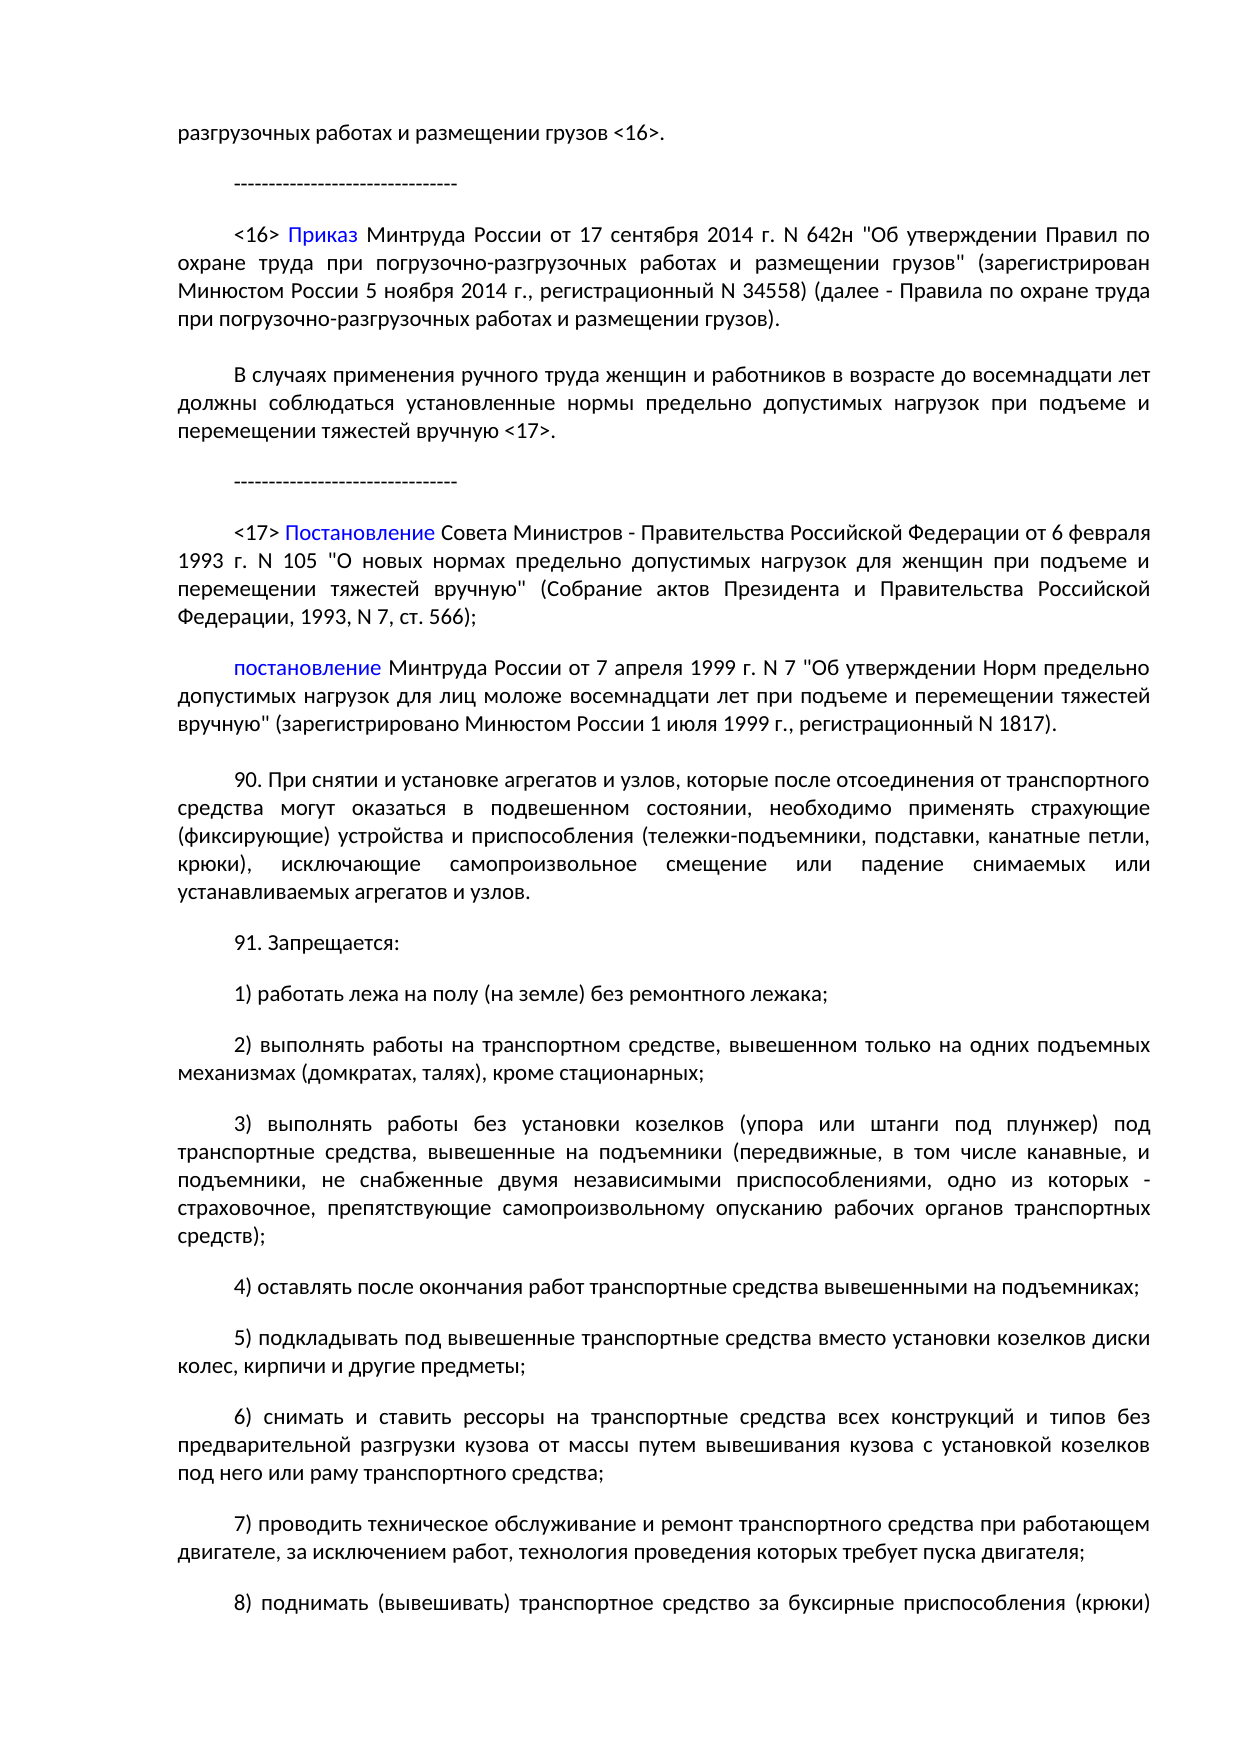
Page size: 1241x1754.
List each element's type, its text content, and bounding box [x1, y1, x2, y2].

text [177, 118, 1152, 146]
text 4) оставлять после окончания работ транспортные средства вывешенными на подъемниках; [177, 1272, 1152, 1300]
text В случаях применения ручного труда женщин и работников в возрасте до восемнадцати лет должны соблюдаться установленные нормы предельно допустимых нагрузок при подъеме и перемещении тяжестей вручную <17>. [177, 360, 1152, 444]
text -------------------------------- [177, 169, 1152, 197]
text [177, 1588, 1152, 1616]
text 90. При снятии и установке агрегатов и узлов, которые после отсоединения от транспортного средства могут оказаться в подвешенном состоянии, необходимо применять страхующие (фиксирующие) устройства и приспособления (тележки-подъемники, подставки, канатные петли, крюки), исключающие самопроизвольное смещение или падение снимаемых или устанавливаемых агрегатов и узлов. [177, 765, 1152, 905]
text 2) выполнять работы на транспортном средстве, вывешенном только на одних подъемных механизмах (домкратах, талях), кроме стационарных; [177, 1030, 1152, 1086]
text постановление Минтруда России от 7 апреля 1999 г. N 7 "Об утверждении Норм предельно допустимых нагрузок для лиц моложе восемнадцати лет при подъеме и перемещении тяжестей вручную" (зарегистрировано Минюстом России 1 июля 1999 г., регистрационный N 1817). [177, 653, 1152, 737]
text 6) снимать и ставить рессоры на транспортные средства всех конструкций и типов без предварительной разгрузки кузова от массы путем вывешивания кузова с установкой козелков под него или раму транспортного средства; [177, 1402, 1152, 1486]
text -------------------------------- [177, 467, 1152, 495]
text 3) выполнять работы без установки козелков (упора или штанги под плунжер) под транспортные средства, вывешенные на подъемники (передвижные, в том числе канавные, и подъемники, не снабженные двумя независимыми приспособлениями, одно из которых - страховочное, препятствующие самопроизвольному опусканию рабочих органов транспортных средств); [177, 1109, 1152, 1249]
text 1) работать лежа на полу (на земле) без ремонтного лежака; [177, 979, 1152, 1007]
text 7) проводить техническое обслуживание и ремонт транспортного средства при работающем двигателе, за исключением работ, технология проведения которых требует пуска двигателя; [177, 1509, 1152, 1565]
text 5) подкладывать под вывешенные транспортные средства вместо установки козелков диски колес, кирпичи и другие предметы; [177, 1323, 1152, 1379]
text <17> Постановление Совета Министров - Правительства Российской Федерации от 6 февраля 1993 г. N 105 "О новых нормах предельно допустимых нагрузок для женщин при подъеме и перемещении тяжестей вручную" (Собрание актов Президента и Правительства Российской Федерации, 1993, N 7, ст. 566); [177, 518, 1152, 630]
text <16> Приказ Минтруда России от 17 сентября 2014 г. N 642н "Об утверждении Правил по охране труда при погрузочно-разгрузочных работах и размещении грузов" (зарегистрирован Минюстом России 5 ноября 2014 г., регистрационный N 34558) (далее - Правила по охране труда при погрузочно-разгрузочных работах и размещении грузов). [177, 220, 1152, 332]
text 91. Запрещается: [177, 928, 1152, 956]
